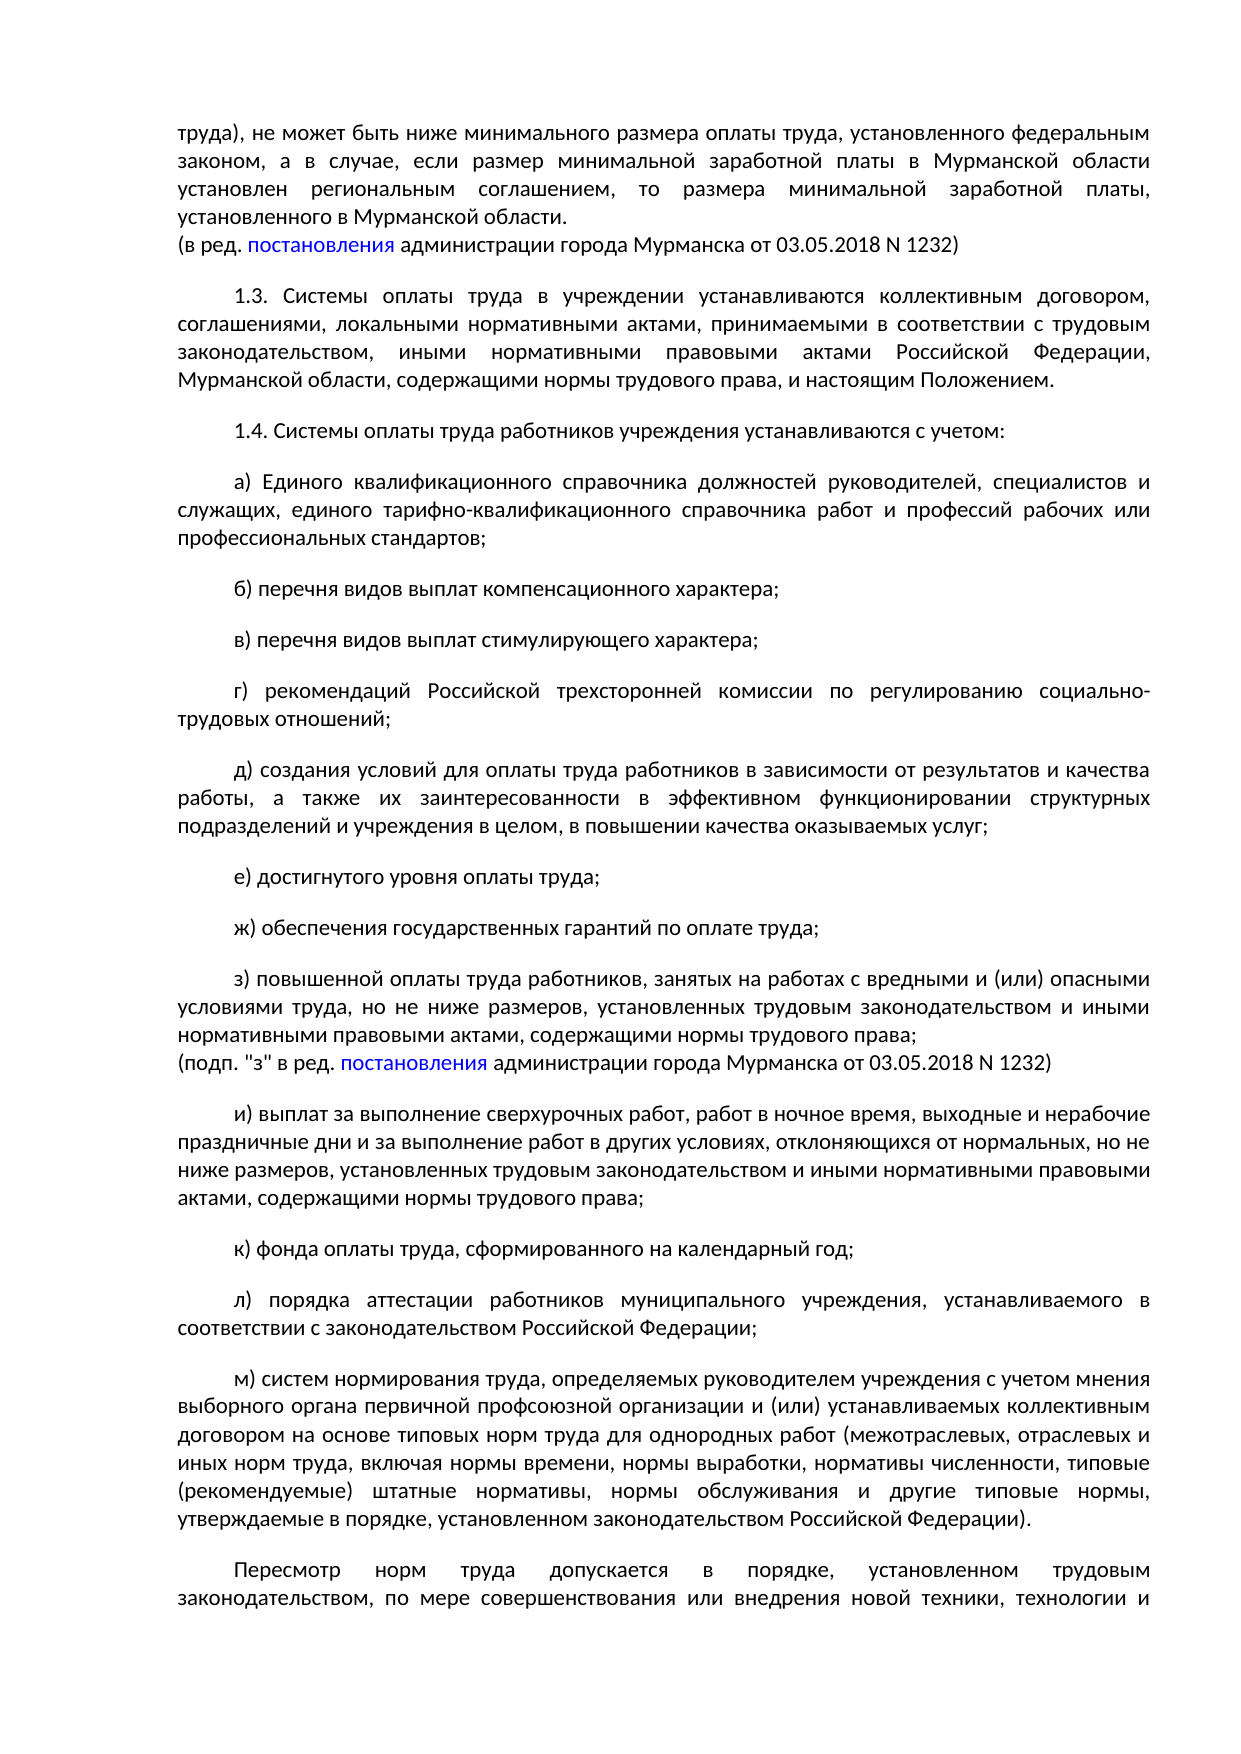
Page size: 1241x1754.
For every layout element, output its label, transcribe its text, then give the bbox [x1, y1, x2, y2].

text з) повышенной оплаты труда работников, занятых на работах с вредными и (или) опасными условиями труда, но не ниже размеров, установленных трудовым законодательством и иными нормативными правовыми актами, содержащими нормы трудового права; [177, 964, 1152, 1048]
text л) порядка аттестации работников муниципального учреждения, устанавливаемого в соответствии с законодательством Российской Федерации; [177, 1285, 1152, 1341]
text 1.3. Системы оплаты труда в учреждении устанавливаются коллективным договором, соглашениями, локальными нормативными актами, принимаемыми в соответствии с трудовым законодательством, иными нормативными правовыми актами Российской Федерации, Мурманской области, содержащими нормы трудового права, и настоящим Положением. [177, 281, 1152, 393]
text (подп. "з" в ред. постановления администрации города Мурманска от 03.05.2018 N 1232) [177, 1048, 1152, 1076]
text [177, 118, 1152, 230]
text а) Единого квалификационного справочника должностей руководителей, специалистов и служащих, единого тарифно-квалификационного справочника работ и профессий рабочих или профессиональных стандартов; [177, 467, 1152, 551]
text (в ред. постановления администрации города Мурманска от 03.05.2018 N 1232) [177, 230, 1152, 258]
text 1.4. Системы оплаты труда работников учреждения устанавливаются с учетом: [177, 416, 1152, 444]
text м) систем нормирования труда, определяемых руководителем учреждения с учетом мнения выборного органа первичной профсоюзной организации и (или) устанавливаемых коллективным договором на основе типовых норм труда для однородных работ (межотраслевых, отраслевых и иных норм труда, включая нормы времени, нормы выработки, нормативы численности, типовые (рекомендуемые) штатные нормативы, нормы обслуживания и другие типовые нормы, утверждаемые в порядке, установленном законодательством Российской Федерации). [177, 1364, 1152, 1532]
text б) перечня видов выплат компенсационного характера; [177, 574, 1152, 602]
text ж) обеспечения государственных гарантий по оплате труда; [177, 913, 1152, 941]
text в) перечня видов выплат стимулирующего характера; [177, 625, 1152, 653]
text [177, 1555, 1152, 1611]
text г) рекомендаций Российской трехсторонней комиссии по регулированию социально-трудовых отношений; [177, 676, 1152, 732]
text к) фонда оплаты труда, сформированного на календарный год; [177, 1234, 1152, 1262]
text д) создания условий для оплаты труда работников в зависимости от результатов и качества работы, а также их заинтересованности в эффективном функционировании структурных подразделений и учреждения в целом, в повышении качества оказываемых услуг; [177, 755, 1152, 839]
text и) выплат за выполнение сверхурочных работ, работ в ночное время, выходные и нерабочие праздничные дни и за выполнение работ в других условиях, отклоняющихся от нормальных, но не ниже размеров, установленных трудовым законодательством и иными нормативными правовыми актами, содержащими нормы трудового права; [177, 1099, 1152, 1211]
text е) достигнутого уровня оплаты труда; [177, 862, 1152, 890]
